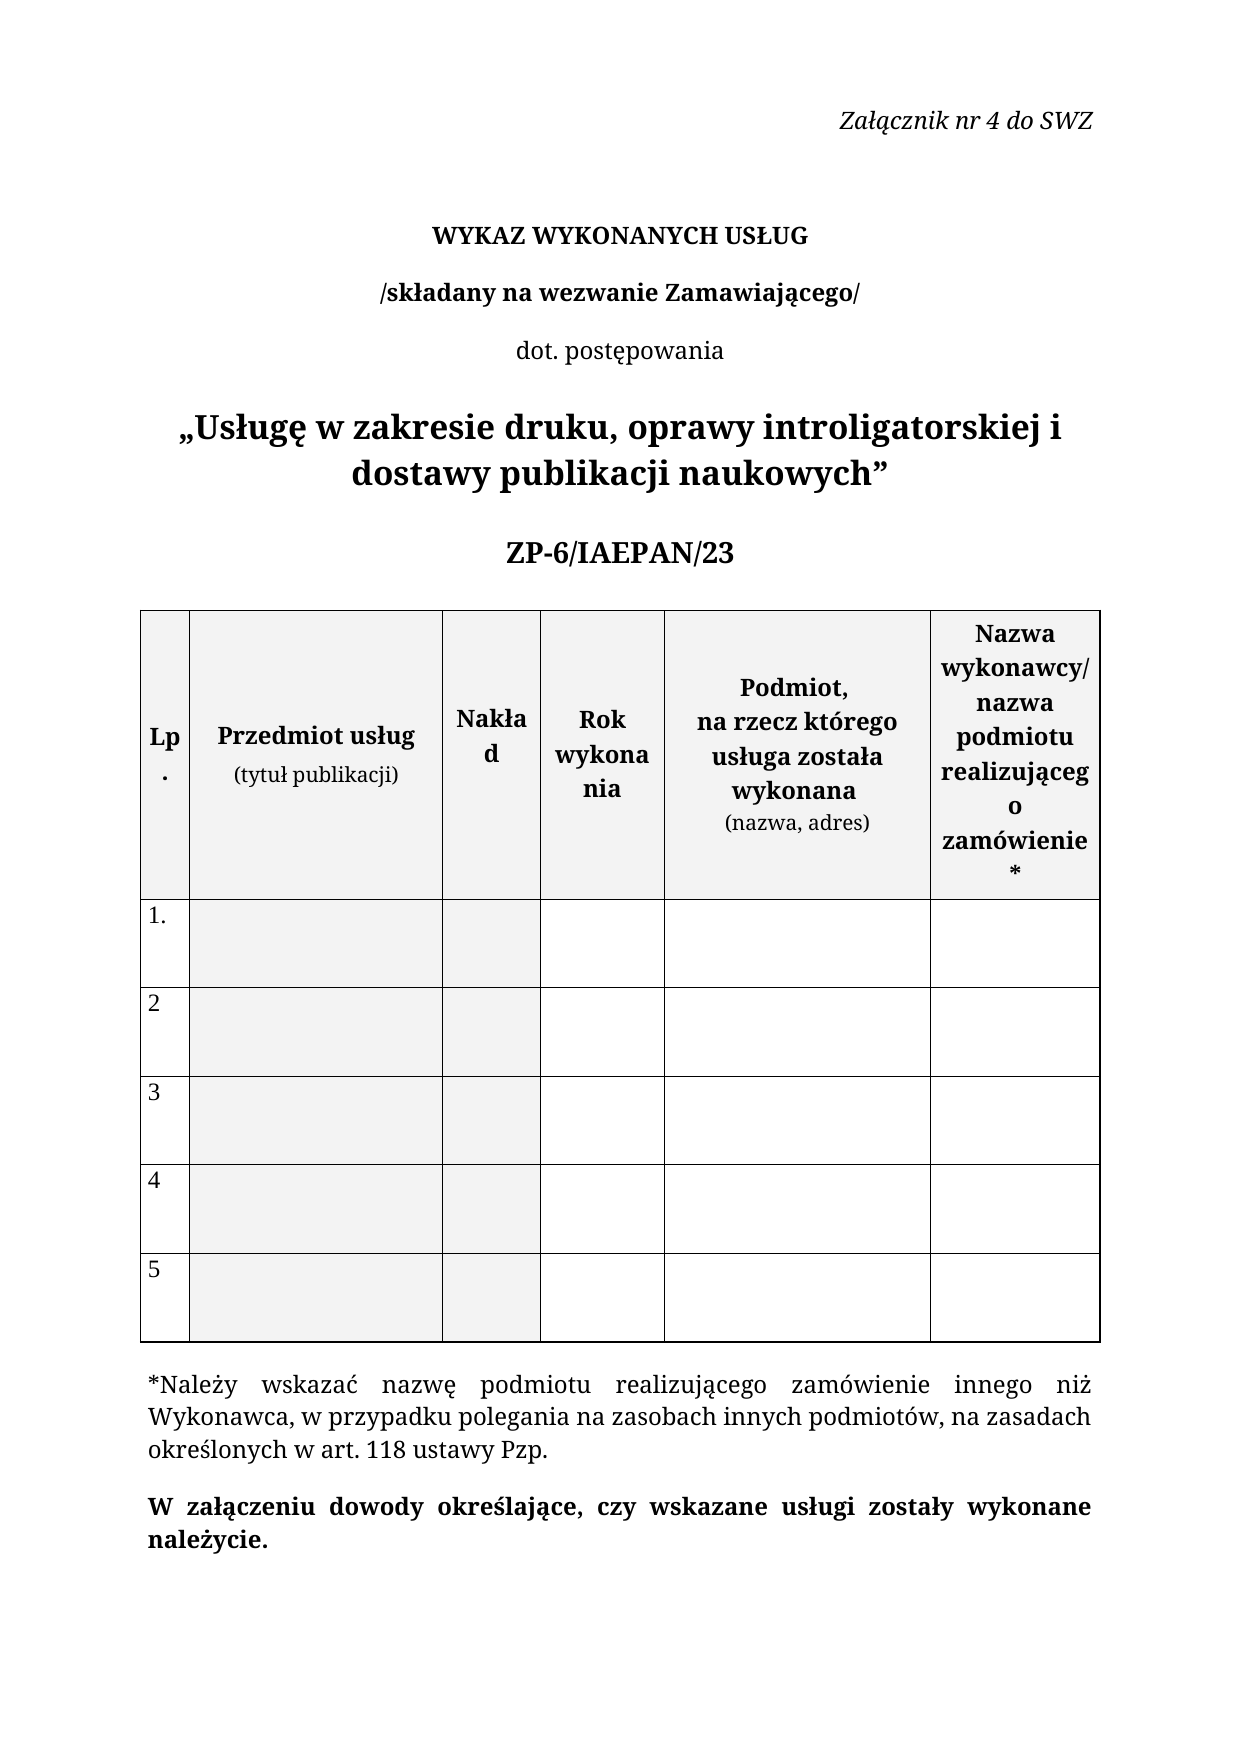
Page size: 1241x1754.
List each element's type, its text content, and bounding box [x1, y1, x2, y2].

table_cell [190, 900, 442, 987]
text W załączeniu dowody określające, czy wskazane usługi zostały wykonane należycie. [148, 1490, 1093, 1555]
text Załącznik nr 4 do SWZ [148, 103, 1093, 136]
table_header Przedmiot usług (tytuł publikacji) [190, 611, 442, 899]
text ZP-6/IAEPAN/23 [148, 532, 1093, 572]
table_header Lp. [141, 611, 189, 899]
table_cell [541, 988, 664, 1076]
table_cell [665, 1165, 930, 1253]
table_cell [190, 1165, 442, 1253]
table_cell [931, 1077, 1099, 1164]
table_header Nakład [443, 611, 540, 899]
table_header Podmiot, na rzecz którego usługa została wykonana (nazwa, adres) [665, 611, 930, 899]
text /składany na wezwanie Zamawiającego/ [148, 276, 1093, 309]
text „Usługę w zakresie druku, oprawy introligatorskiej i dostawy publikacji naukowych” [148, 404, 1093, 495]
table_header Nazwa wykonawcy/ nazwa podmiotu realizującego zamówienie* [931, 611, 1099, 899]
table_cell [190, 1254, 442, 1341]
table_cell [190, 1077, 442, 1164]
table_cell [931, 1165, 1099, 1253]
table_cell [931, 988, 1099, 1076]
table_cell [443, 1077, 540, 1164]
table_cell [541, 1077, 664, 1164]
table_cell [541, 900, 664, 987]
table_cell [665, 1254, 930, 1341]
table_cell [931, 900, 1099, 987]
table_cell 4 [141, 1165, 189, 1253]
table_cell [443, 1165, 540, 1253]
text *Należy wskazać nazwę podmiotu realizującego zamówienie innego niż Wykonawca, w przypadku polegania na zasobach innych podmiotów, na zasadach określonych w art. 118 ustawy Pzp. [148, 1367, 1093, 1465]
text dot. postępowania [148, 334, 1093, 366]
table_cell [665, 900, 930, 987]
table_cell 3 [141, 1077, 189, 1164]
table_cell 5 [141, 1254, 189, 1341]
table_cell [665, 1077, 930, 1164]
table_cell 2 [141, 988, 189, 1076]
text WYKAZ WYKONANYCH USŁUG [148, 219, 1093, 251]
table_cell 1. [141, 900, 189, 987]
table_cell [190, 988, 442, 1076]
table_header Rok wykonania [541, 611, 664, 899]
table_cell [541, 1165, 664, 1253]
table_cell [665, 988, 930, 1076]
table_cell [443, 900, 540, 987]
table_cell [443, 988, 540, 1076]
table_cell [541, 1254, 664, 1341]
table_cell [443, 1254, 540, 1341]
table_cell [931, 1254, 1099, 1341]
